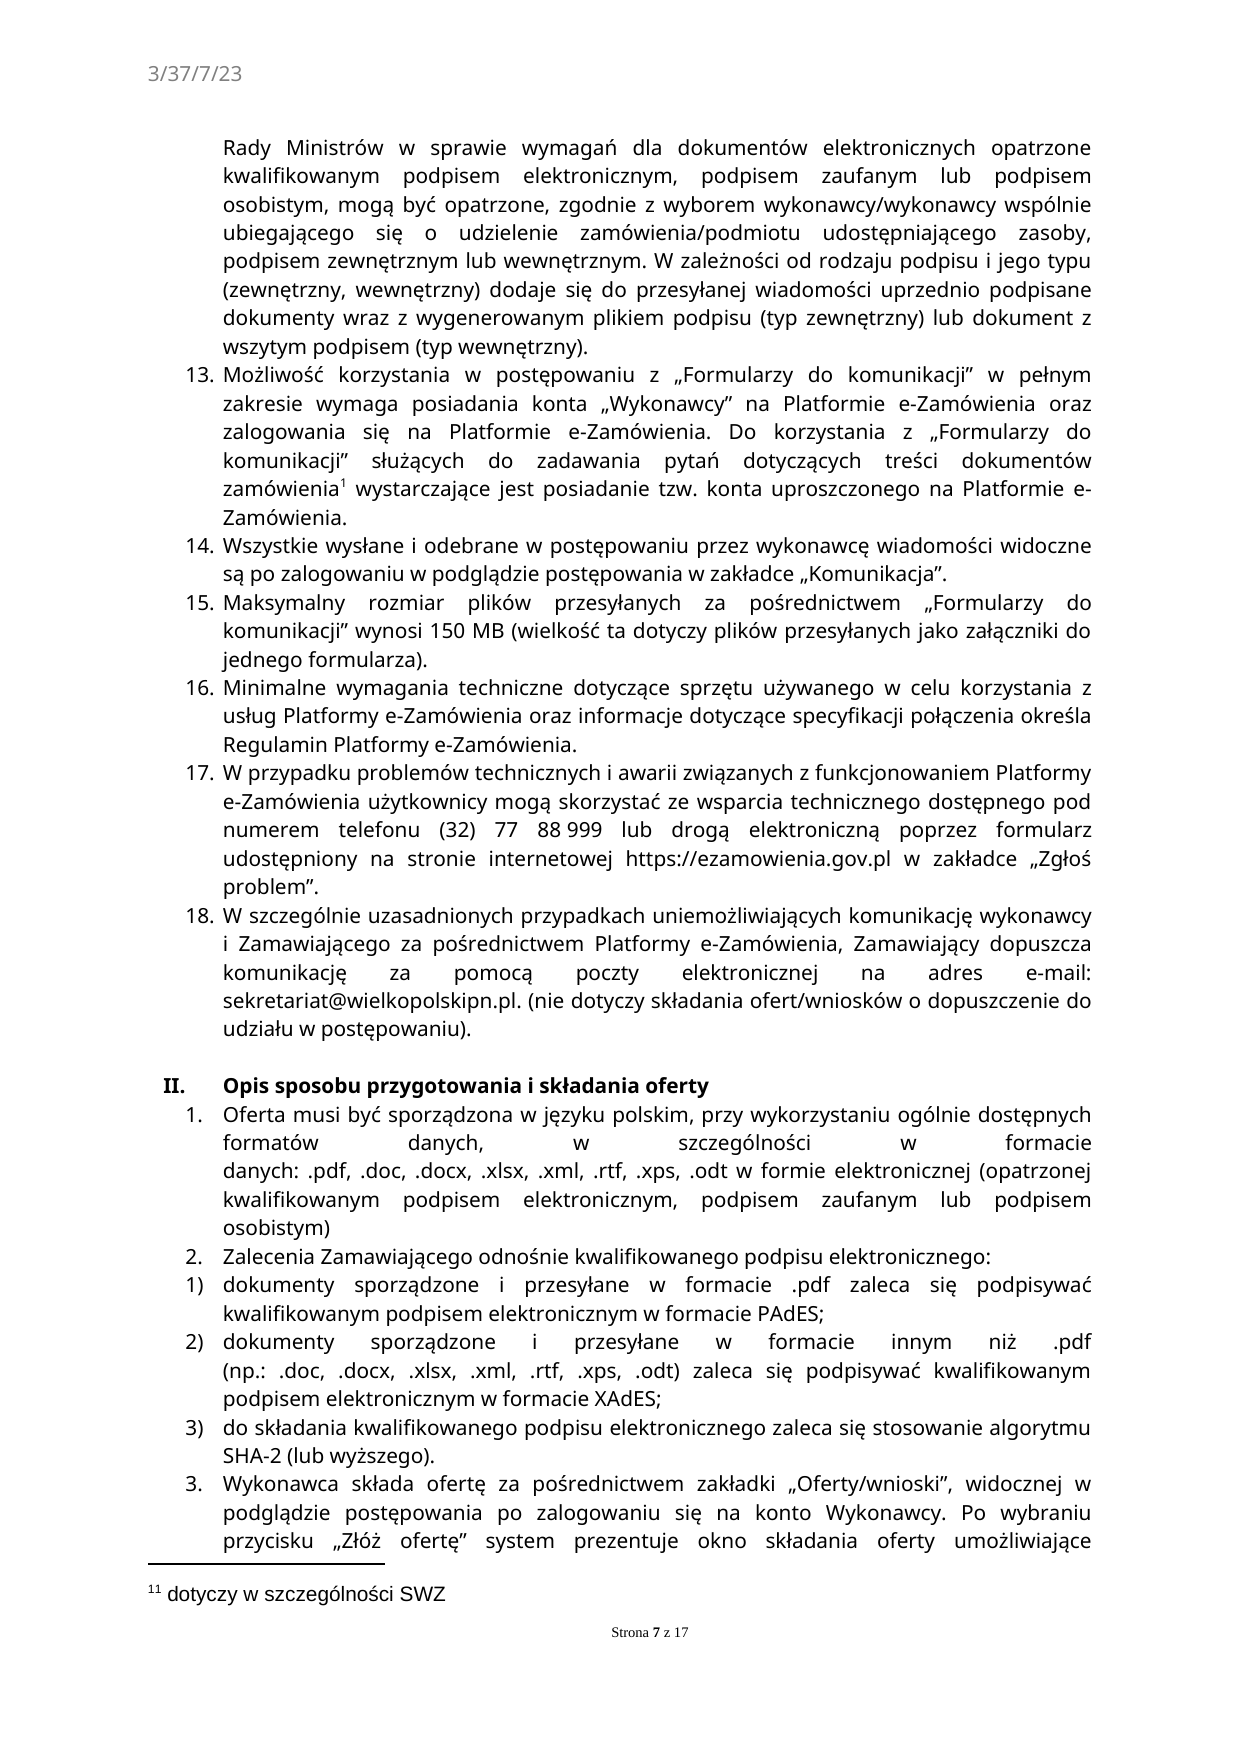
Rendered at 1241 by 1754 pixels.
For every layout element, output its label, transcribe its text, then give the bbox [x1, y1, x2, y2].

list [185, 1469, 1092, 1555]
list Opis sposobu przygotowania i składania oferty [185, 1071, 1092, 1100]
list Minimalne wymagania techniczne dotyczące sprzętu używanego w celu korzystania z usług Platformy e-Zamówienia oraz informacje dotyczące specyfikacji połączenia określa Regulamin Platformy e-Zamówienia. [185, 673, 1092, 758]
list dokumenty sporządzone i przesyłane w formacie .pdf zaleca się podpisywać kwalifikowanym podpisem elektronicznym w formacie PAdES; [185, 1270, 1092, 1327]
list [223, 133, 1092, 360]
list W szczególnie uzasadnionych przypadkach uniemożliwiających komunikację wykonawcy i Zamawiającego za pośrednictwem Platformy e-Zamówienia, Zamawiający dopuszcza komunikację za pomocą poczty elektronicznej na adres e-mail: sekretariat@wielkopolskipn.pl. (nie dotyczy składania ofert/wniosków o dopuszczenie do udziału w postępowaniu). [185, 901, 1092, 1043]
list Oferta musi być sporządzona w języku polskim, przy wykorzystaniu ogólnie dostępnych formatów danych, w szczególności w formacie danych: .pdf, .doc, .docx, .xlsx, .xml, .rtf, .xps, .odt w formie elektronicznej (opatrzonej kwalifikowanym podpisem elektronicznym, podpisem zaufanym lub podpisem osobistym) [185, 1100, 1092, 1242]
list Zalecenia Zamawiającego odnośnie kwalifikowanego podpisu elektronicznego: [185, 1242, 1092, 1270]
list W przypadku problemów technicznych i awarii związanych z funkcjonowaniem Platformy e-Zamówienia użytkownicy mogą skorzystać ze wsparcia technicznego dostępnego pod numerem telefonu (32) 77 88 999 lub drogą elektroniczną poprzez formularz udostępniony na stronie internetowej https://ezamowienia.gov.pl w zakładce „Zgłoś problem”. [185, 758, 1092, 901]
list Możliwość korzystania w postępowaniu z „Formularzy do komunikacji” w pełnym zakresie wymaga posiadania konta „Wykonawcy” na Platformie e-Zamówienia oraz zalogowania się na Platformie e-Zamówienia. Do korzystania z „Formularzy do komunikacji” służących do zadawania pytań dotyczących treści dokumentów zamówienia wystarczające jest posiadanie tzw. konta uproszczonego na Platformie e-Zamówienia. [185, 360, 1092, 531]
list do składania kwalifikowanego podpisu elektronicznego zaleca się stosowanie algorytmu SHA-2 (lub wyższego). [185, 1413, 1092, 1469]
list dokumenty sporządzone i przesyłane w formacie innym niż .pdf (np.: .doc, .docx, .xlsx, .xml, .rtf, .xps, .odt) zaleca się podpisywać kwalifikowanym podpisem elektronicznym w formacie XAdES; [185, 1327, 1092, 1413]
list Maksymalny rozmiar plików przesyłanych za pośrednictwem „Formularzy do komunikacji” wynosi 150 MB (wielkość ta dotyczy plików przesyłanych jako załączniki do jednego formularza). [185, 588, 1092, 673]
list Wszystkie wysłane i odebrane w postępowaniu przez wykonawcę wiadomości widoczne są po zalogowaniu w podglądzie postępowania w zakładce „Komunikacja”. [185, 531, 1092, 588]
